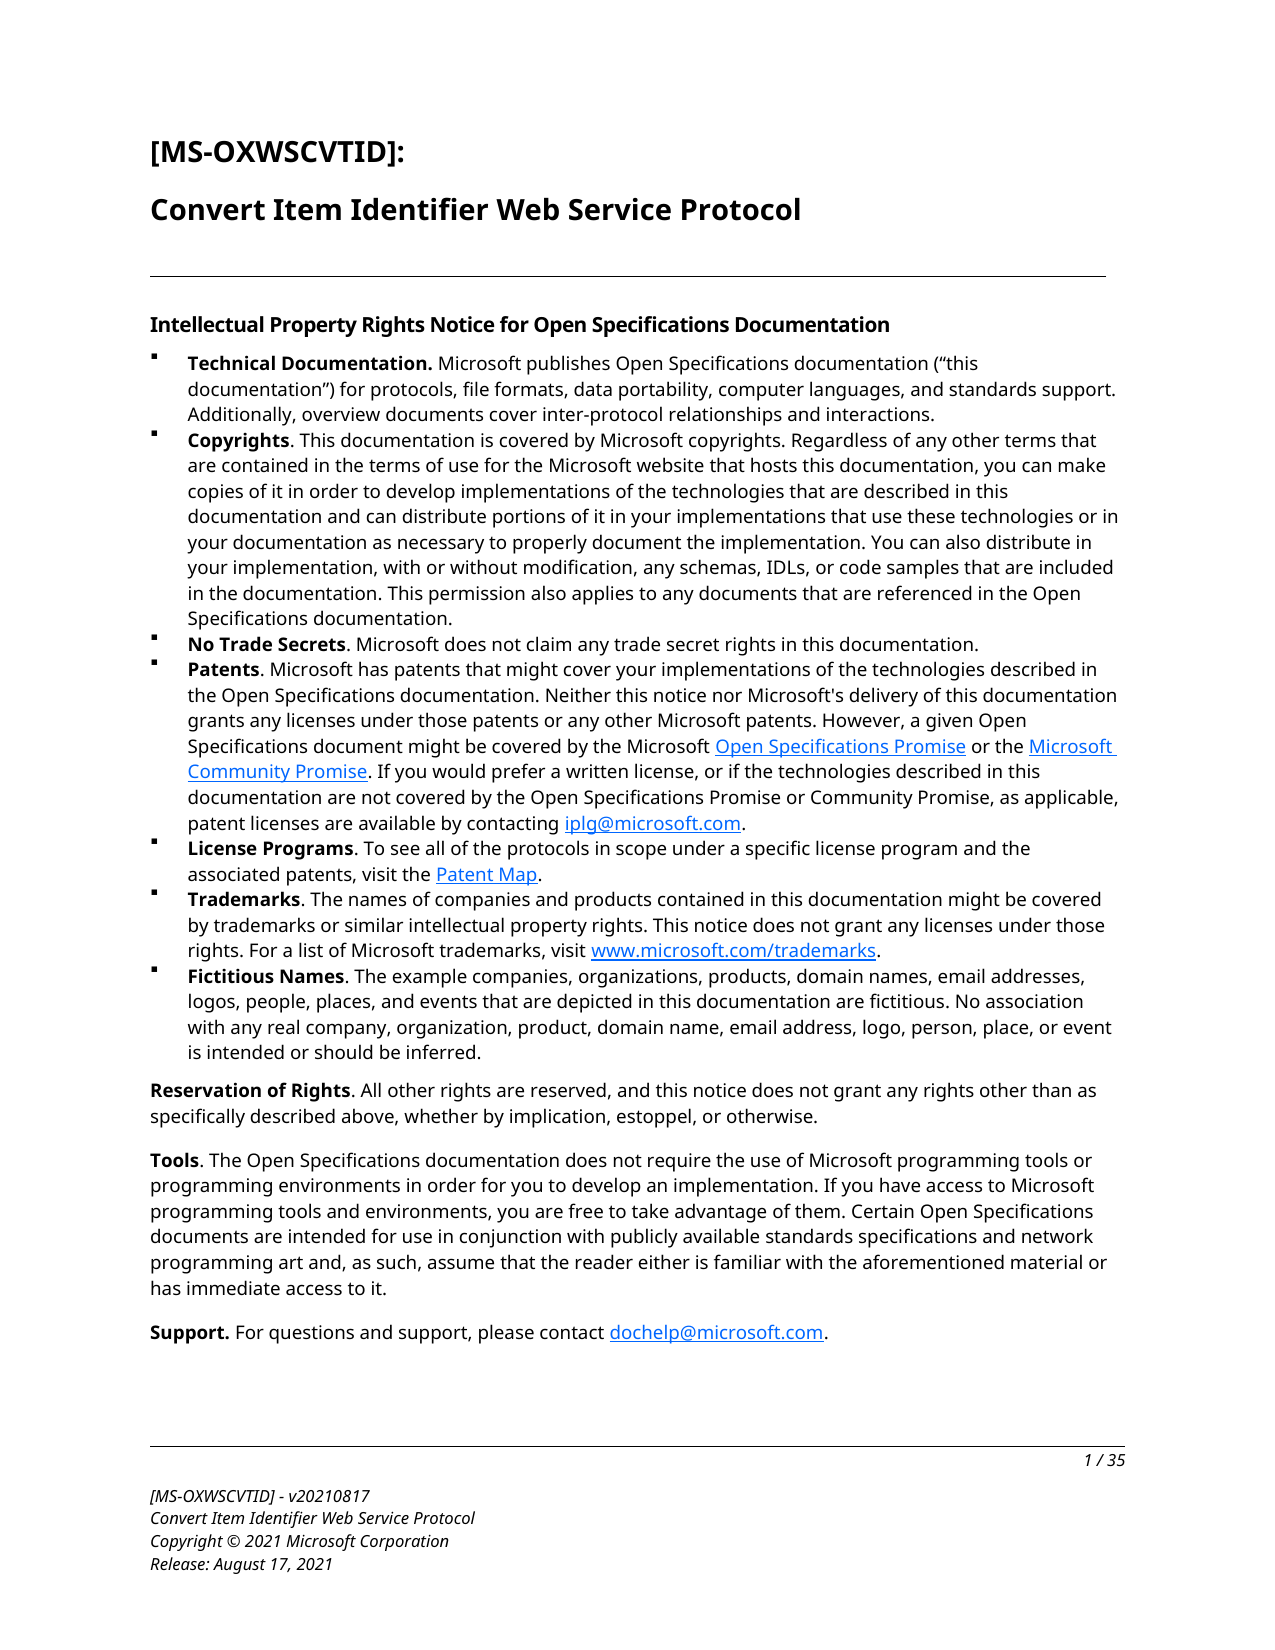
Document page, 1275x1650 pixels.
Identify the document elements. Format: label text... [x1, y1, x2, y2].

text Intellectual Property Rights Notice for Open Specifications Documentation [150, 310, 1125, 338]
text Convert Item Identifier Web Service Protocol [150, 190, 1125, 229]
text Tools. The Open Specifications documentation does not require the use of Microsoft programming tools or programming environments in order for you to develop an implementation. If you have access to Microsoft programming tools and environments, you are free to take advantage of them. Certain Open Specifications documents are intended for use in conjunction with publicly available standards specifications and network programming art and, as such, assume that the reader either is familiar with the aforementioned material or has immediate access to it. [150, 1147, 1125, 1300]
list Technical Documentation. Microsoft publishes Open Specifications documentation (“this documentation”) for protocols, file formats, data portability, computer languages, and standards support. Additionally, overview documents cover inter-protocol relationships and interactions. [150, 350, 1125, 427]
list Copyrights. This documentation is covered by Microsoft copyrights. Regardless of any other terms that are contained in the terms of use for the Microsoft website that hosts this documentation, you can make copies of it in order to develop implementations of the technologies that are described in this documentation and can distribute portions of it in your implementations that use these technologies or in your documentation as necessary to properly document the implementation. You can also distribute in your implementation, with or without modification, any schemas, IDLs, or code samples that are included in the documentation. This permission also applies to any documents that are referenced in the Open Specifications documentation. [150, 427, 1125, 631]
text Reservation of Rights. All other rights are reserved, and this notice does not grant any rights other than as specifically described above, whether by implication, estoppel, or otherwise. [150, 1077, 1125, 1128]
list No Trade Secrets. Microsoft does not claim any trade secret rights in this documentation. [150, 631, 1125, 657]
list Fictitious Names. The example companies, organizations, products, domain names, email addresses, logos, people, places, and events that are depicted in this documentation are fictitious. No association with any real company, organization, product, domain name, email address, logo, person, place, or event is intended or should be inferred. [150, 963, 1125, 1065]
text [MS-OXWSCVTID]: [150, 131, 1125, 171]
list Trademarks. The names of companies and products contained in this documentation might be covered by trademarks or similar intellectual property rights. This notice does not grant any licenses under those rights. For a list of Microsoft trademarks, visit www.microsoft.com/trademarks. [150, 886, 1125, 963]
list License Programs. To see all of the protocols in scope under a specific license program and the associated patents, visit the Patent Map. [150, 835, 1125, 886]
text Support. For questions and support, please contact dochelp@microsoft.com. [150, 1319, 1125, 1345]
list Patents. Microsoft has patents that might cover your implementations of the technologies described in the Open Specifications documentation. Neither this notice nor Microsoft's delivery of this documentation grants any licenses under those patents or any other Microsoft patents. However, a given Open Specifications document might be covered by the Microsoft Open Specifications Promise or the Microsoft Community Promise. If you would prefer a written license, or if the technologies described in this documentation are not covered by the Open Specifications Promise or Community Promise, as applicable, patent licenses are available by contacting iplg@microsoft.com. [150, 657, 1125, 835]
